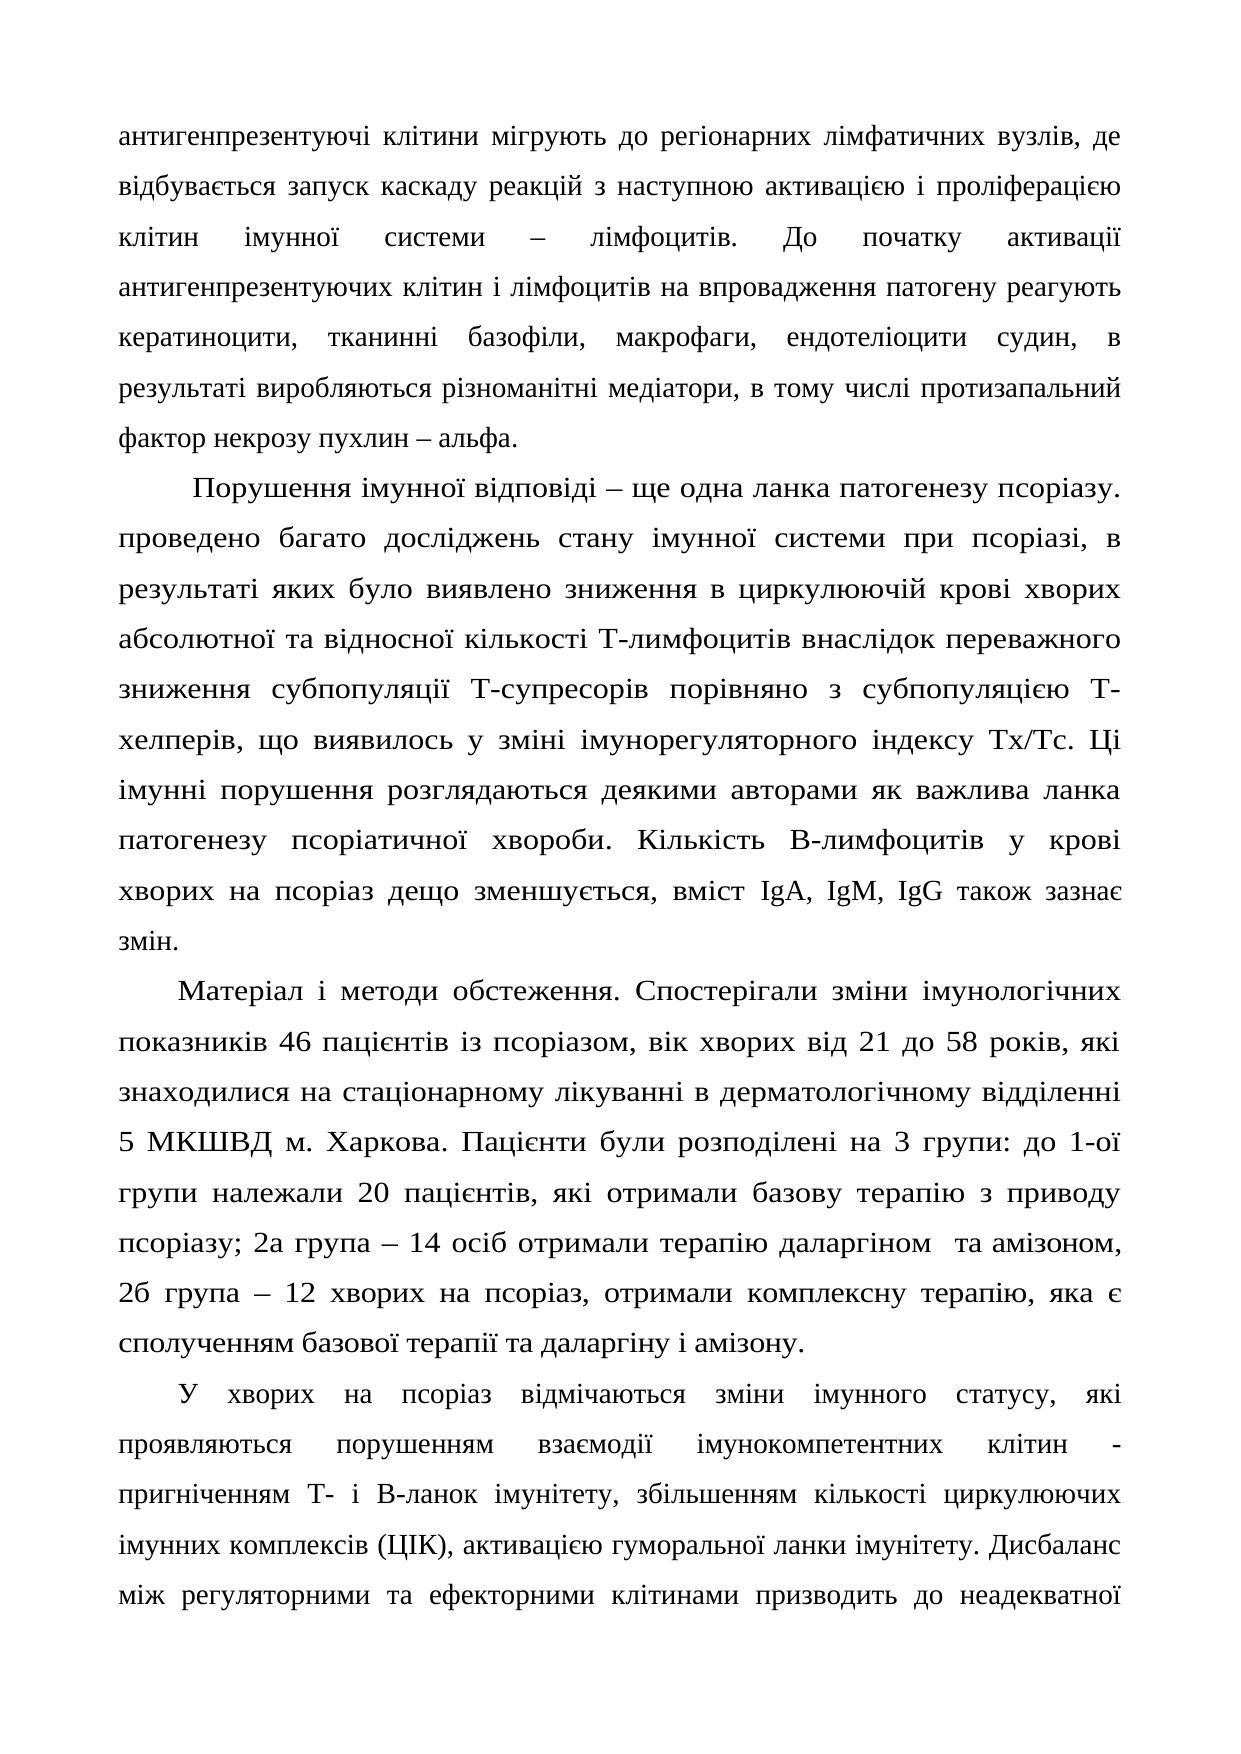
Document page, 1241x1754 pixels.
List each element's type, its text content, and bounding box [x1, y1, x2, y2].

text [118, 118, 1122, 453]
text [118, 1376, 1122, 1611]
text Матеріал і методи обстеження. Спостерігали зміни імунологічних показників 46 пацієнтів із псоріазом, вік хворих від 21 до 58 років, які знаходилися на стаціонарному лікуванні в дерматологічному відділенні 5 МКШВД м. Харкова. Пацієнти були розподілені на 3 групи: до 1-ої групи належали 20 пацієнтів, які отримали базову терапію з приводу псоріазу; 2а група – 14 осіб отримали терапію даларгіном та амізоном, 2б група – 12 хворих на псоріаз, отримали комплексну терапію, яка є сполученням базової терапії та даларгіну і амізону. [118, 973, 1122, 1359]
text Порушення імунної відповіді – ще одна ланка патогенезу псоріазу. проведено багато досліджень стану імунної системи при псоріазі, в результаті яких було виявлено зниження в циркулюючій крові хворих абсолютної та відносної кількості Т-лимфоцитів внаслідок переважного зниження субпопуляції Т-супресорів порівняно з субпопуляцією Т-хелперів, що виявилось у зміні імунорегуляторного індексу Тх/Тс. Ці імунні порушення розглядаються деякими авторами як важлива ланка патогенезу псоріатичної хвороби. Кількість В-лимфоцитів у крові хворих на псоріаз дещо зменшується, вміст IgA, IgM, IgG також зазнає змін. [118, 470, 1122, 957]
